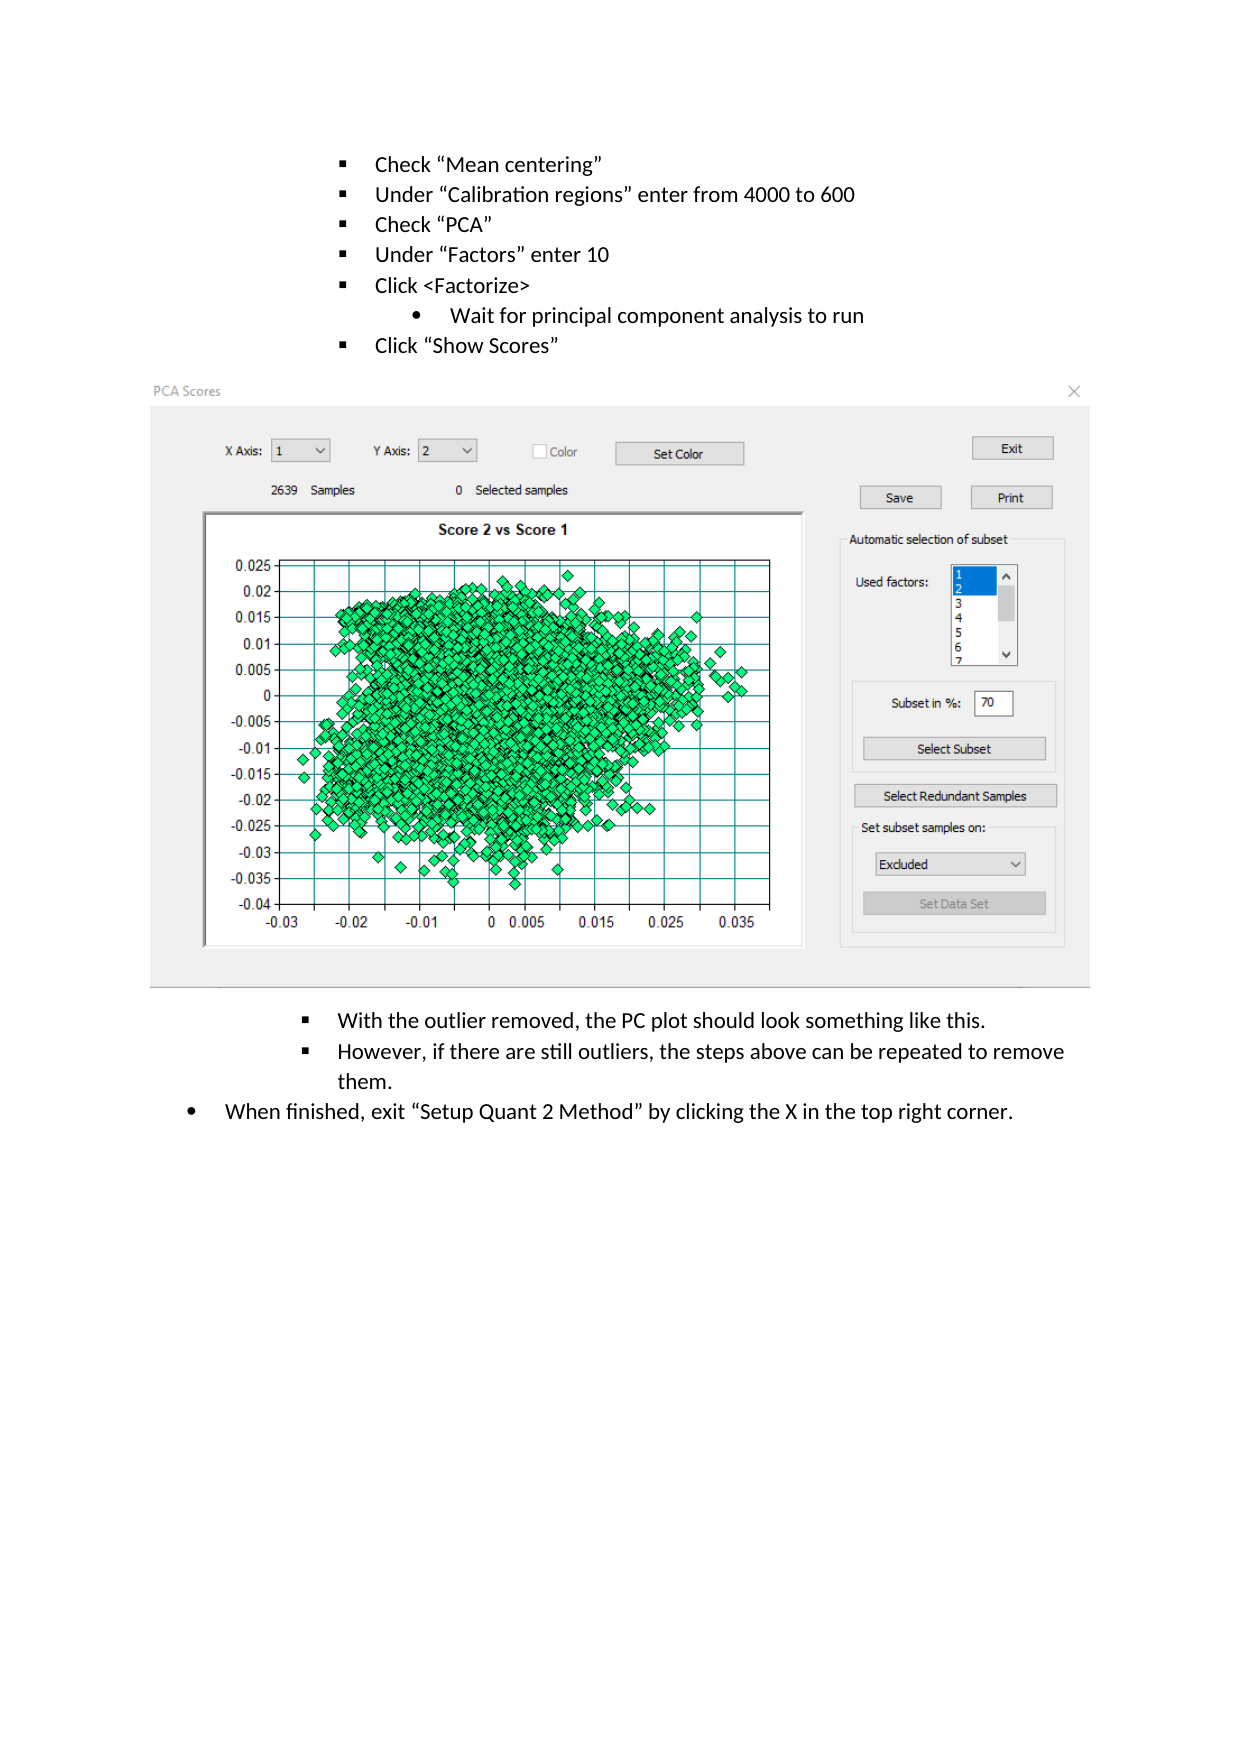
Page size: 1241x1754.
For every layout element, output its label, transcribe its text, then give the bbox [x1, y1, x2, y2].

list However, if there are still outliers, the steps above can be repeated to remove them. [300, 1037, 1090, 1095]
list Under “Factors” enter 10 [337, 241, 1090, 269]
picture [150, 378, 1091, 988]
list Click <Factorize> [337, 271, 1090, 299]
list Under “Calibration regions” enter from 4000 to 600 [337, 180, 1090, 208]
list Check “Mean centering” [337, 150, 1090, 178]
list Wait for principal component analysis to run [412, 301, 1090, 329]
list When finished, exit “Setup Quant 2 Method” by clicking the X in the top right corner. [187, 1097, 1090, 1125]
list Click “Show Scores” [337, 331, 1090, 359]
list Check “PCA” [337, 210, 1090, 238]
list With the outlier removed, the PC plot should look something like this. [300, 1007, 1090, 1035]
